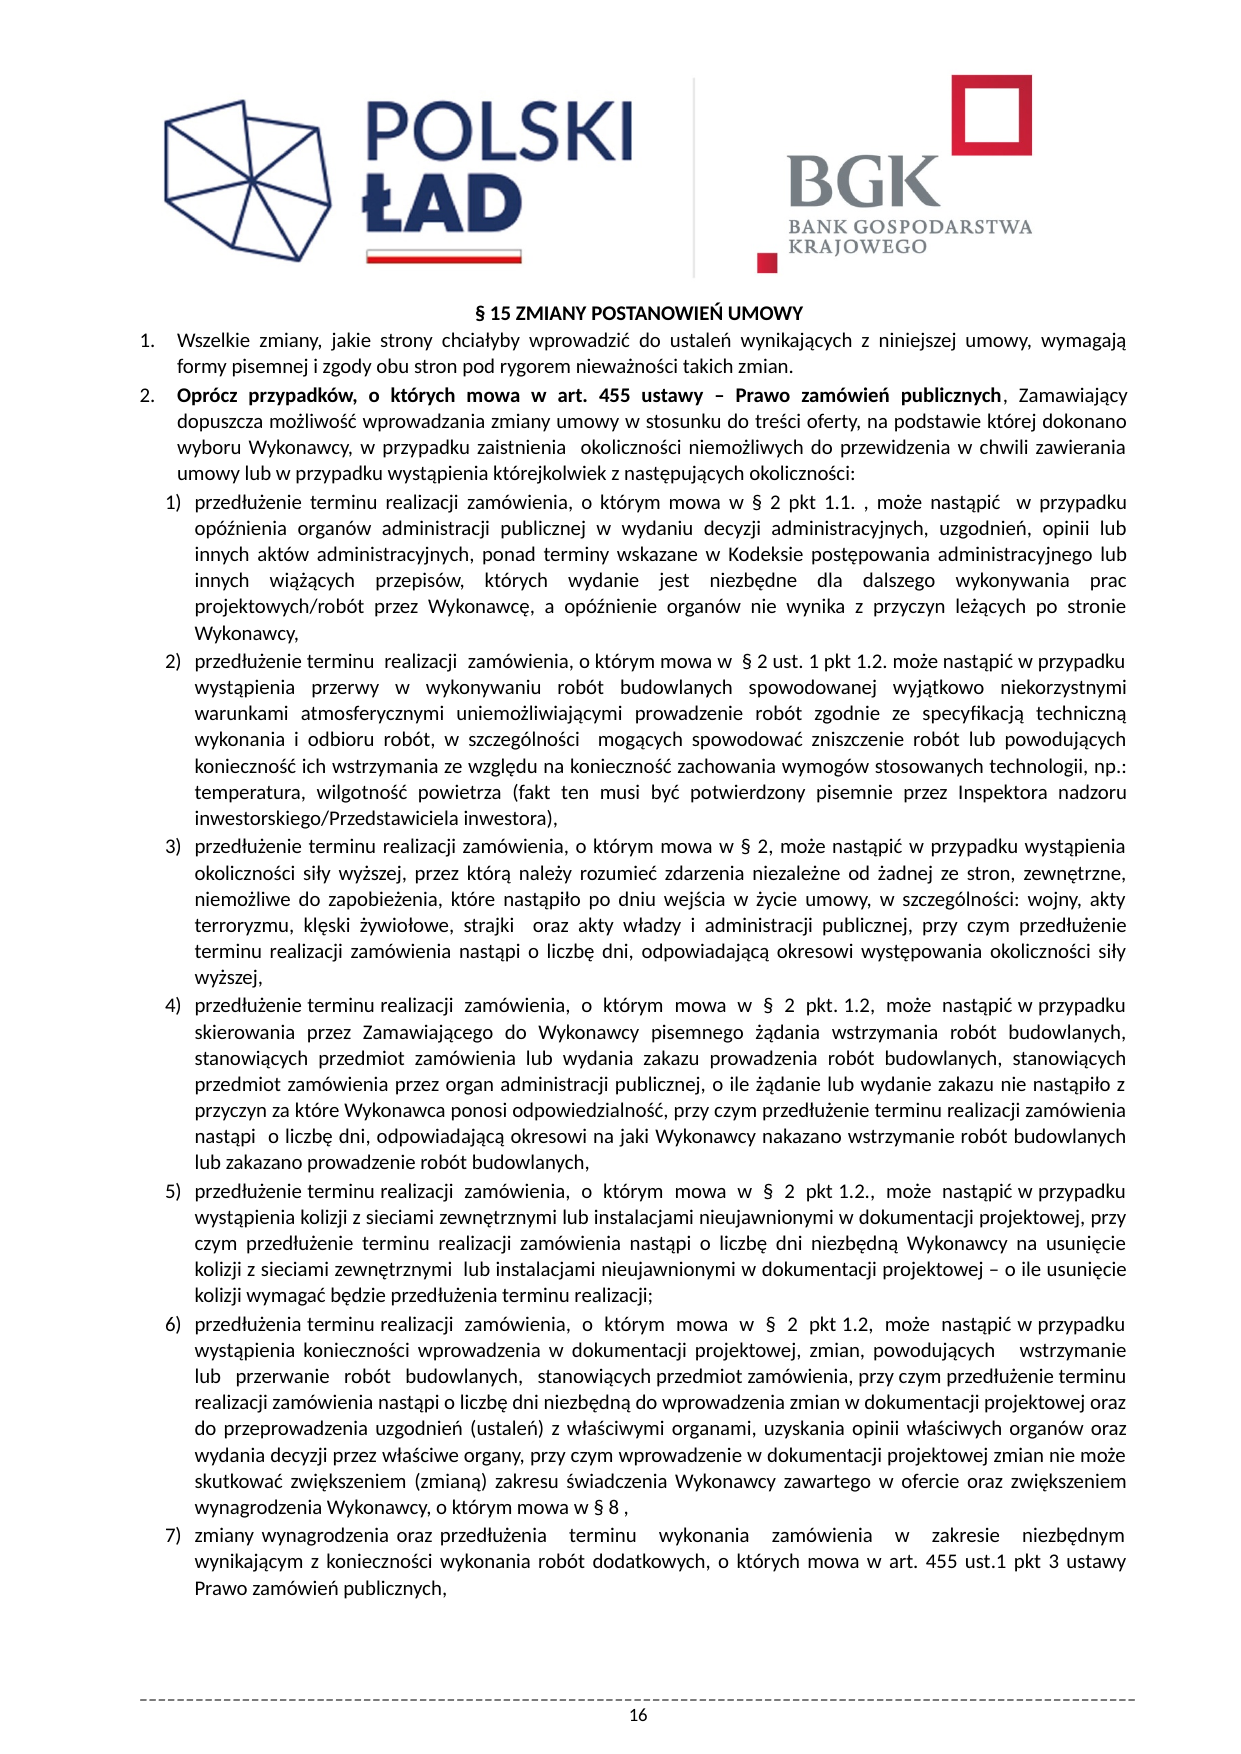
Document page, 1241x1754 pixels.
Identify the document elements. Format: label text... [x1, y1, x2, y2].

list przedłużenie terminu realizacji zamówienia, o którym mowa w § 2 pkt. 1.2, może nastąpić w przypadku skierowania przez Zamawiającego do Wykonawcy pisemnego żądania wstrzymania robót budowlanych, stanowiących przedmiot zamówienia lub wydania zakazu prowadzenia robót budowlanych, stanowiących przedmiot zamówienia przez organ administracji publicznej, o ile żądanie lub wydanie zakazu nie nastąpiło z przyczyn za które Wykonawca ponosi odpowiedzialność, przy czym przedłużenie terminu realizacji zamówienia nastąpi o liczbę dni, odpowiadającą okresowi na jaki Wykonawcy nakazano wstrzymanie robót budowlanych lub zakazano prowadzenie robót budowlanych, [165, 993, 1128, 1175]
picture [139, 58, 1085, 298]
text § 15 ZMIANY POSTANOWIEŃ UMOWY [141, 300, 1137, 325]
list przedłużenia terminu realizacji zamówienia, o którym mowa w § 2 pkt 1.2, może nastąpić w przypadku wystąpienia konieczności wprowadzenia w dokumentacji projektowej, zmian, powodujących wstrzymanie lub przerwanie robót budowlanych, stanowiących przedmiot zamówienia, przy czym przedłużenie terminu realizacji zamówienia nastąpi o liczbę dni niezbędną do wprowadzenia zmian w dokumentacji projektowej oraz do przeprowadzenia uzgodnień (ustaleń) z właściwymi organami, uzyskania opinii właściwych organów oraz wydania decyzji przez właściwe organy, przy czym wprowadzenie w dokumentacji projektowej zmian nie może skutkować zwiększeniem (zmianą) zakresu świadczenia Wykonawcy zawartego w ofercie oraz zwiększeniem wynagrodzenia Wykonawcy, o którym mowa w § 8 , [165, 1311, 1128, 1519]
list Wszelkie zmiany, jakie strony chciałyby wprowadzić do ustaleń wynikających z niniejszej umowy, wymagają formy pisemnej i zgody obu stron pod rygorem nieważności takich zmian. [139, 328, 1128, 379]
list zmiany wynagrodzenia oraz przedłużenia terminu wykonania zamówienia w zakresie niezbędnym wynikającym z konieczności wykonania robót dodatkowych, o których mowa w art. 455 ust.1 pkt 3 ustawy Prawo zamówień publicznych, [165, 1522, 1128, 1600]
list przedłużenie terminu realizacji zamówienia, o którym mowa w § 2 pkt 1.1. , może nastąpić w przypadku opóźnienia organów administracji publicznej w wydaniu decyzji administracyjnych, uzgodnień, opinii lub innych aktów administracyjnych, ponad terminy wskazane w Kodeksie postępowania administracyjnego lub innych wiążących przepisów, których wydanie jest niezbędne dla dalszego wykonywania prac projektowych/robót przez Wykonawcę, a opóźnienie organów nie wynika z przyczyn leżących po stronie Wykonawcy, [165, 489, 1128, 645]
list przedłużenie terminu realizacji zamówienia, o którym mowa w § 2, może nastąpić w przypadku wystąpienia okoliczności siły wyższej, przez którą należy rozumieć zdarzenia niezależne od żadnej ze stron, zewnętrzne, niemożliwe do zapobieżenia, które nastąpiło po dniu wejścia w życie umowy, w szczególności: wojny, akty terroryzmu, klęski żywiołowe, strajki oraz akty władzy i administracji publicznej, przy czym przedłużenie terminu realizacji zamówienia nastąpi o liczbę dni, odpowiadającą okresowi występowania okoliczności siły wyższej, [165, 833, 1128, 990]
list przedłużenie terminu realizacji zamówienia, o którym mowa w § 2 ust. 1 pkt 1.2. może nastąpić w przypadku wystąpienia przerwy w wykonywaniu robót budowlanych spowodowanej wyjątkowo niekorzystnymi warunkami atmosferycznymi uniemożliwiającymi prowadzenie robót zgodnie ze specyfikacją techniczną wykonania i odbioru robót, w szczególności mogących spowodować zniszczenie robót lub powodujących konieczność ich wstrzymania ze względu na konieczność zachowania wymogów stosowanych technologii, np.: temperatura, wilgotność powietrza (fakt ten musi być potwierdzony pisemnie przez Inspektora nadzoru inwestorskiego/Przedstawiciela inwestora), [165, 648, 1128, 831]
list przedłużenie terminu realizacji zamówienia, o którym mowa w § 2 pkt 1.2., może nastąpić w przypadku wystąpienia kolizji z sieciami zewnętrznymi lub instalacjami nieujawnionymi w dokumentacji projektowej, przy czym przedłużenie terminu realizacji zamówienia nastąpi o liczbę dni niezbędną Wykonawcy na usunięcie kolizji z sieciami zewnętrznymi lub instalacjami nieujawnionymi w dokumentacji projektowej – o ile usunięcie kolizji wymagać będzie przedłużenia terminu realizacji; [165, 1178, 1128, 1308]
list Oprócz przypadków, o których mowa w art. 455 ustawy – Prawo zamówień publicznych, Zamawiający dopuszcza możliwość wprowadzania zmiany umowy w stosunku do treści oferty, na podstawie której dokonano wyboru Wykonawcy, w przypadku zaistnienia okoliczności niemożliwych do przewidzenia w chwili zawierania umowy lub w przypadku wystąpienia którejkolwiek z następujących okoliczności: [139, 382, 1128, 486]
